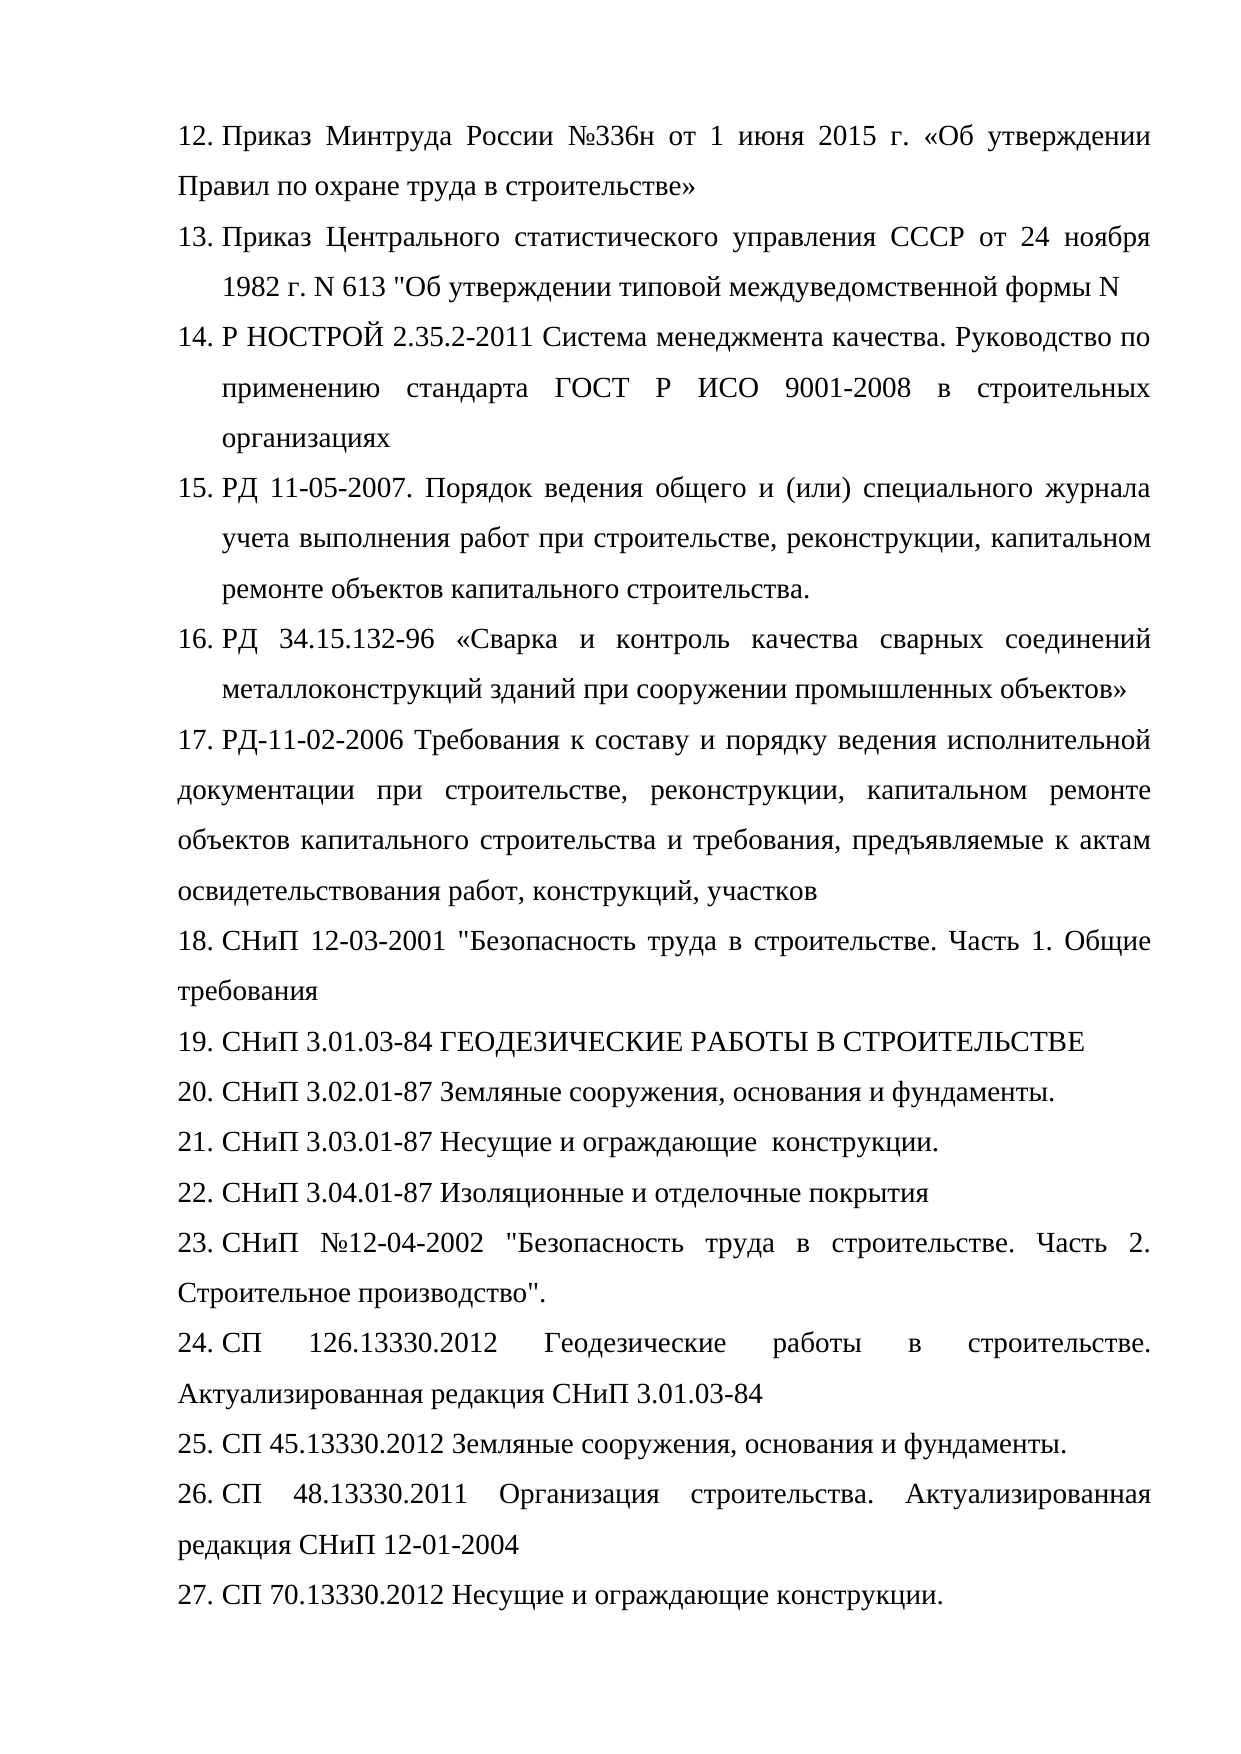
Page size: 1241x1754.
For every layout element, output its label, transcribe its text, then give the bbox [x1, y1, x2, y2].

list РД 34.15.132-96 «Сварка и контроль качества сварных соединений металлоконструкций зданий при сооружении промышленных объектов» [177, 621, 1152, 705]
list СНиП 3.03.01-87 Несущие и ограждающие конструкции. [177, 1124, 1152, 1158]
list СНиП 3.01.03-84 ГЕОДЕЗИЧЕСКИЕ РАБОТЫ В СТРОИТЕЛЬСТВЕ [177, 1024, 1152, 1057]
list СП 45.13330.2012 Земляные сооружения, основания и фундаменты. [177, 1426, 1152, 1460]
list РД 11-05-2007. Порядок ведения общего и (или) специального журнала учета выполнения работ при строительстве, реконструкции, капитальном ремонте объектов капитального строительства. [177, 470, 1152, 604]
list СП 126.13330.2012 Геодезические работы в строительстве. Актуализированная редакция СНиП 3.01.03-84 [177, 1326, 1152, 1409]
list СП 70.13330.2012 Несущие и ограждающие конструкции. [177, 1577, 1152, 1611]
list СНиП 12-03-2001 "Безопасность труда в строительстве. Часть 1. Общие требования [177, 923, 1152, 1007]
list Приказ Центрального статистического управления СССР от 24 ноября 1982 г. N 613 "Об утверждении типовой междуведомственной формы N [177, 219, 1152, 303]
list СНиП 3.04.01-87 Изоляционные и отделочные покрытия [177, 1175, 1152, 1208]
list РД-11-02-2006 Требования к составу и порядку ведения исполнительной документации при строительстве, реконструкции, капитальном ремонте объектов капитального строительства и требования, предъявляемые к актам освидетельствования работ, конструкций, участков [177, 722, 1152, 906]
list Приказ Минтруда России №336н от 1 июня 2015 г. «Об утверждении Правил по охране труда в строительстве» [177, 118, 1152, 202]
list Р НОСТРОЙ 2.35.2-2011 Система менеджмента качества. Руководство по применению стандарта ГОСТ Р ИСО 9001-2008 в строительных организациях [177, 319, 1152, 453]
list СНиП №12-04-2002 "Безопасность труда в строительстве. Часть 2. Строительное производство". [177, 1225, 1152, 1309]
list СНиП 3.02.01-87 Земляные сооружения, основания и фундаменты. [177, 1074, 1152, 1108]
list СП 48.13330.2011 Организация строительства. Актуализированная редакция СНиП 12-01-2004 [177, 1477, 1152, 1560]
